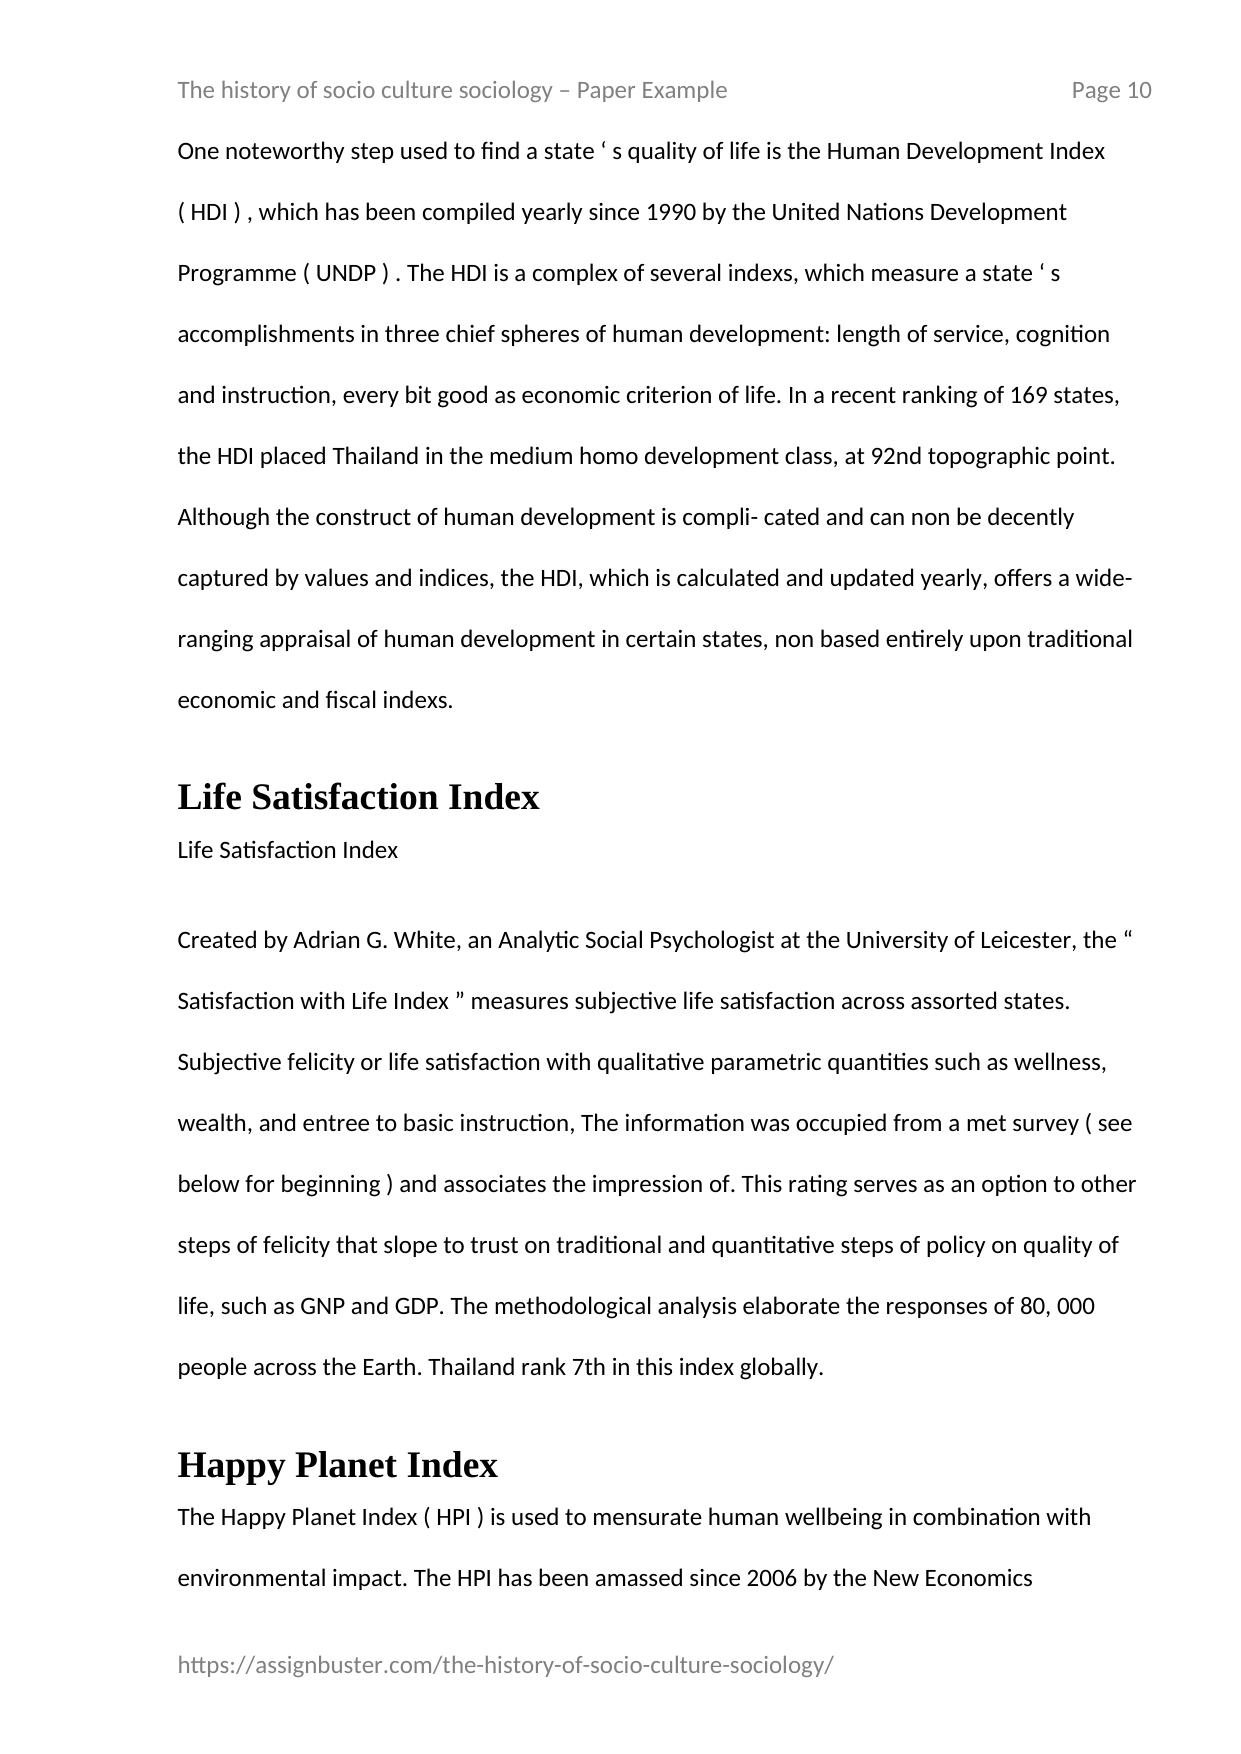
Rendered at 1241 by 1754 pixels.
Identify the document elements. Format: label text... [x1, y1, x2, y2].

text One noteworthy step used to find a state ‘ s quality of life is the Human Development Index ( HDI ) , which has been compiled yearly since 1990 by the United Nations Development Programme ( UNDP ) . The HDI is a complex of several indexs, which measure a state ‘ s accomplishments in three chief spheres of human development: length of service, cognition and instruction, every bit good as economic criterion of life. In a recent ranking of 169 states, the HDI placed Thailand in the medium homo development class, at 92nd topographic point. Although the construct of human development is compli- cated and can non be decently captured by values and indices, the HDI, which is calculated and updated yearly, offers a wide-ranging appraisal of human development in certain states, non based entirely upon traditional economic and fiscal indexs. [177, 135, 1152, 715]
subtitle Life Satisfaction Index [177, 775, 1152, 818]
text Life Satisfaction Index [177, 834, 1152, 864]
subtitle Happy Planet Index [177, 1442, 1152, 1485]
text Created by Adrian G. White, an Analytic Social Psychologist at the University of Leicester, the “ Satisfaction with Life Index ” measures subjective life satisfaction across assorted states. Subjective felicity or life satisfaction with qualitative parametric quantities such as wellness, wealth, and entree to basic instruction, The information was occupied from a met survey ( see below for beginning ) and associates the impression of. This rating serves as an option to other steps of felicity that slope to trust on traditional and quantitative steps of policy on quality of life, such as GNP and GDP. The methodological analysis elaborate the responses of 80, 000 people across the Earth. Thailand rank 7th in this index globally. [177, 924, 1152, 1382]
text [177, 1501, 1152, 1593]
